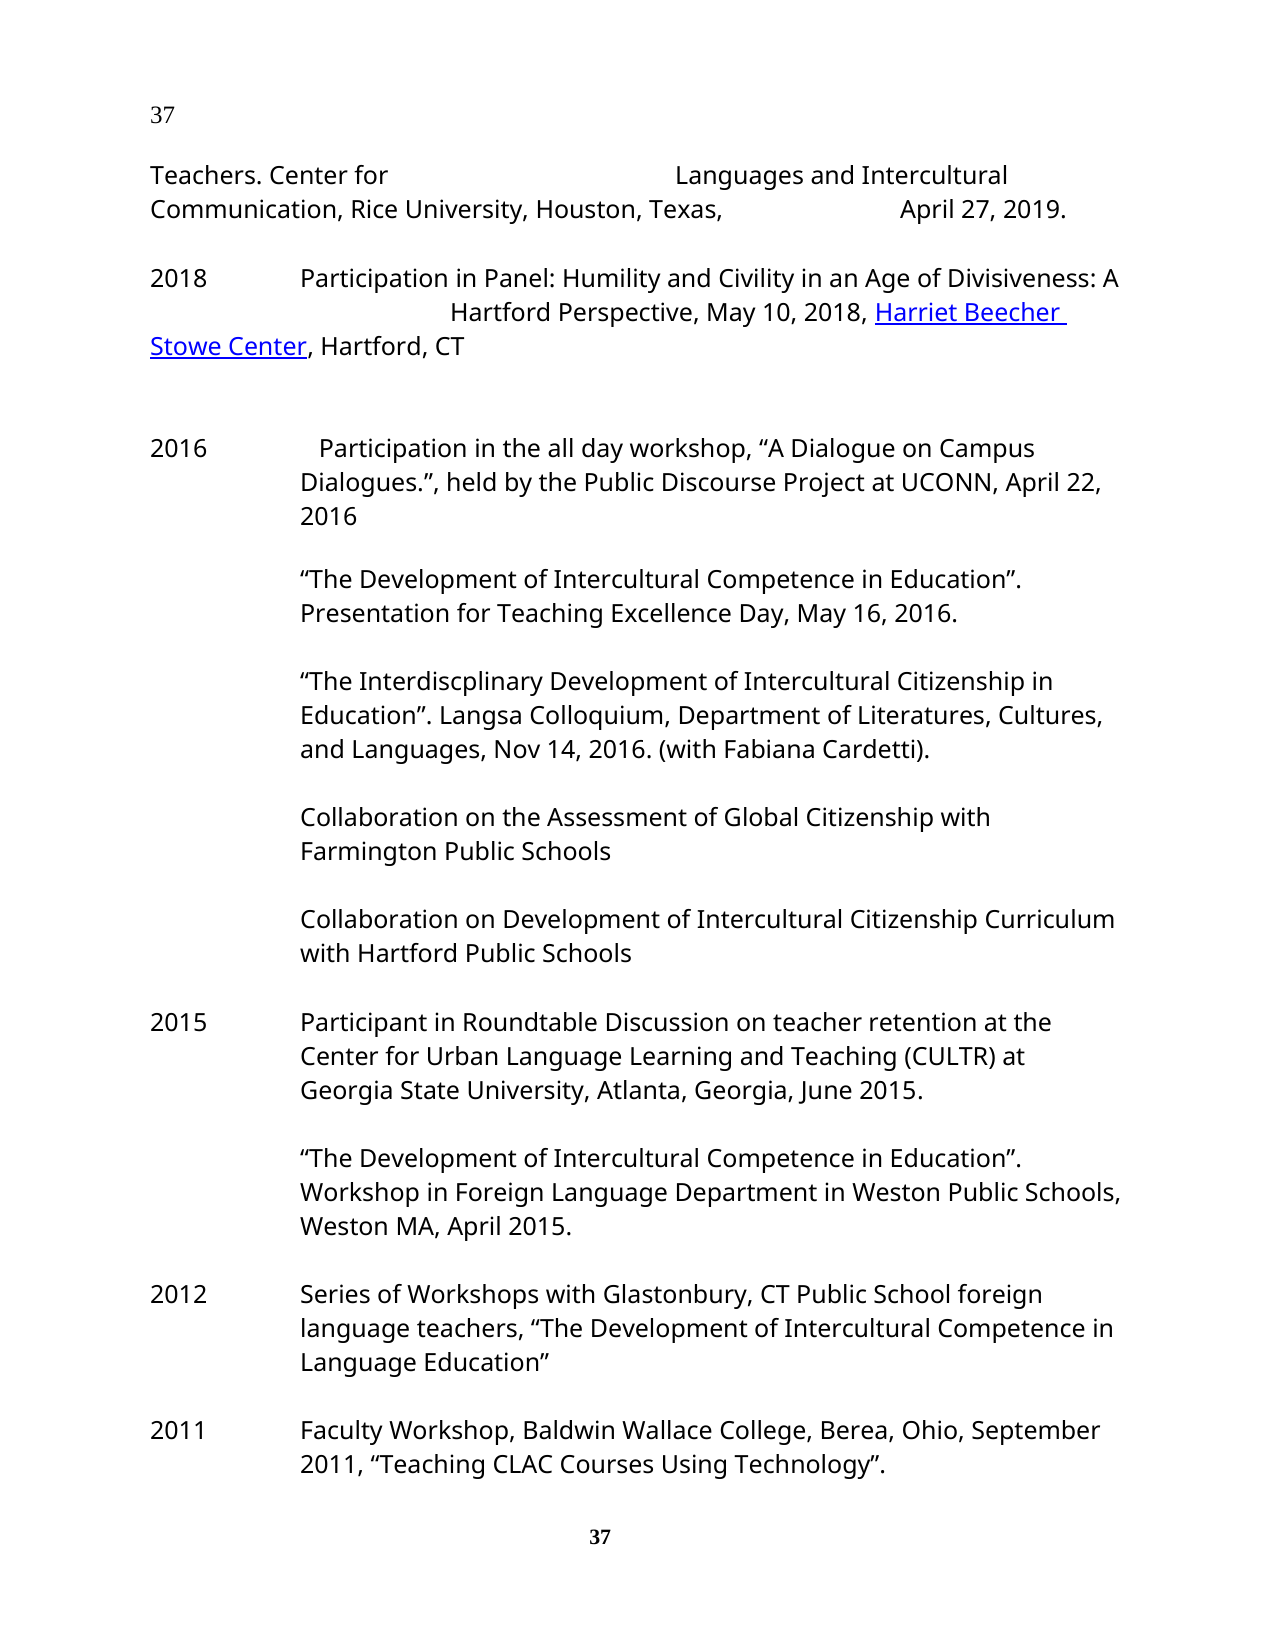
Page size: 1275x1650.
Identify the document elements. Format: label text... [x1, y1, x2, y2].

text “The Interdiscplinary Development of Intercultural Citizenship in Education”. Langsa Colloquium, Department of Literatures, Cultures, and Languages, Nov 14, 2016. (with Fabiana Cardetti). [150, 664, 1125, 766]
text “The Development of Intercultural Competence in Education”. Workshop in Foreign Language Department in Weston Public Schools, Weston MA, April 2015. [300, 1141, 1125, 1243]
text 2011 Faculty Workshop, Baldwin Wallace College, Berea, Ohio, September 2011, “Teaching CLAC Courses Using Technology”. [150, 1413, 1125, 1481]
text 2018 Participation in Panel: Humility and Civility in an Age of Divisiveness: A Hartford Perspective, May 10, 2018, Harriet Beecher Stowe Center, Hartford, CT [150, 260, 1125, 362]
text 2016 Participation in the all day workshop, “A Dialogue on Campus Dialogues.”, held by the Public Discourse Project at UCONN, April 22, 2016 [150, 431, 1125, 533]
text Collaboration on Development of Intercultural Citizenship Curriculum with Hartford Public Schools [300, 902, 1125, 970]
text Collaboration on the Assessment of Global Citizenship with Farmington Public Schools [300, 800, 1125, 868]
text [150, 158, 1125, 226]
text “The Development of Intercultural Competence in Education”. Presentation for Teaching Excellence Day, May 16, 2016. [300, 561, 1125, 629]
text 2012 Series of Workshops with Glastonbury, CT Public School foreign language teachers, “The Development of Intercultural Competence in Language Education” [150, 1277, 1125, 1379]
text 2015 Participant in Roundtable Discussion on teacher retention at the Center for Urban Language Learning and Teaching (CULTR) at Georgia State University, Atlanta, Georgia, June 2015. [150, 1004, 1125, 1106]
